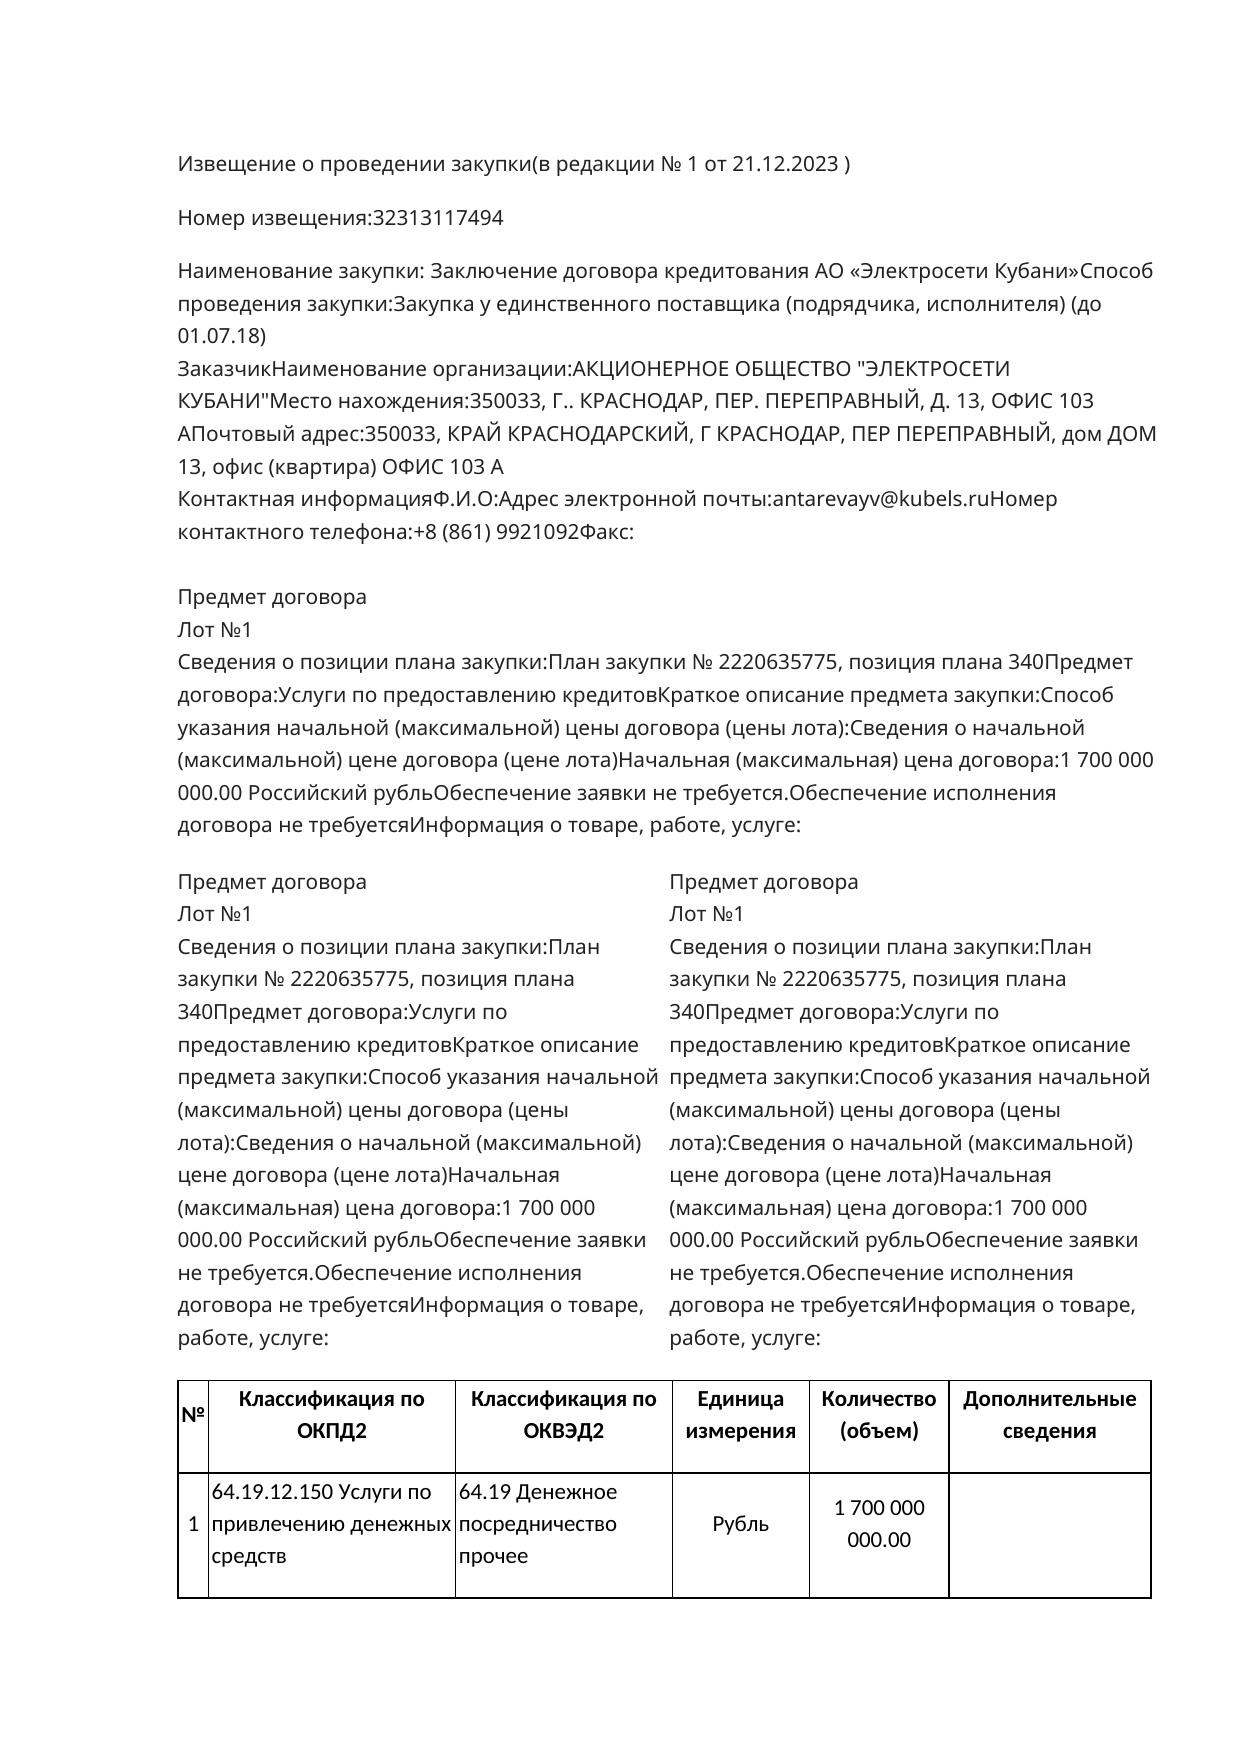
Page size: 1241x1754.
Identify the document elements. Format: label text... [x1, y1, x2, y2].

table_cell Извещение о проведении закупки(в редакции № 1 от 21.12.2023 )Номер извещения:32313117494Наименование закупки:Заключение договора кредитования АО «Электросети Кубани»Способ проведения закупки:Закупка у единственного поставщика (подрядчика, исполнителя) (до 01.07.18) ЗаказчикНаименование организации:АКЦИОНЕРНОЕ ОБЩЕСТВО "ЭЛЕКТРОСЕТИ КУБАНИ"Место нахождения:350033, Г.. КРАСНОДАР, ПЕР. ПЕРЕПРАВНЫЙ, Д. 13, ОФИС 103 АПочтовый адрес:350033, КРАЙ КРАСНОДАРСКИЙ, Г КРАСНОДАР, ПЕР ПЕРЕПРАВНЫЙ, дом ДОМ 13, офис (квартира) ОФИС 103 А Контактная информацияФ.И.О:Адрес электронной почты:antarevayv@kubels.ruНомер контактного телефона:+8 (861) 9921092Факс: Предмет договора Лот №1 Сведения о позиции плана закупки:План закупки № 2220635775, позиция плана 340Предмет договора:Услуги по предоставлению кредитовКраткое описание предмета закупки:Способ указания начальной (максимальной) цены договора (цены лота):Сведения о начальной (максимальной) цене договора (цене лота)Начальная (максимальная) цена договора:1 700 000 000.00 Российский рубльОбеспечение заявки не требуется.Обеспечение исполнения договора не требуетсяИнформация о товаре, работе, услуге: [668, 865, 1159, 1378]
table_cell Извещение о проведении закупки(в редакции № 1 от 21.12.2023 )Номер извещения:32313117494Наименование закупки:Заключение договора кредитования АО «Электросети Кубани»Способ проведения закупки:Закупка у единственного поставщика (подрядчика, исполнителя) (до 01.07.18) ЗаказчикНаименование организации:АКЦИОНЕРНОЕ ОБЩЕСТВО "ЭЛЕКТРОСЕТИ КУБАНИ"Место нахождения:350033, Г.. КРАСНОДАР, ПЕР. ПЕРЕПРАВНЫЙ, Д. 13, ОФИС 103 АПочтовый адрес:350033, КРАЙ КРАСНОДАРСКИЙ, Г КРАСНОДАР, ПЕР ПЕРЕПРАВНЫЙ, дом ДОМ 13, офис (квартира) ОФИС 103 А Контактная информацияФ.И.О:Адрес электронной почты:antarevayv@kubels.ruНомер контактного телефона:+8 (861) 9921092Факс: Предмет договора Лот №1 Сведения о позиции плана закупки:План закупки № 2220635775, позиция плана 340Предмет договора:Услуги по предоставлению кредитовКраткое описание предмета закупки:Способ указания начальной (максимальной) цены договора (цены лота):Сведения о начальной (максимальной) цене договора (цене лота)Начальная (максимальная) цена договора:1 700 000 000.00 Российский рубльОбеспечение заявки не требуется.Обеспечение исполнения договора не требуетсяИнформация о товаре, работе, услуге: [176, 865, 667, 1378]
table_cell Место поставки товара, выполнения работ, оказания услуг для лота №1Место поставки (субъект РФ):Южный федеральный округ, Краснодарский крайМесто поставки (адрес):г. Краснодар, пер.Переправный,13 [176, 1378, 1159, 1600]
table_header Извещение о проведении закупки(в редакции № 1 от 21.12.2023 ) Номер извещения:32313117494 Наименование закупки: Заключение договора кредитования АО «Электросети Кубани»Способ проведения закупки:Закупка у единственного поставщика (подрядчика, исполнителя) (до 01.07.18) ЗаказчикНаименование организации:АКЦИОНЕРНОЕ ОБЩЕСТВО "ЭЛЕКТРОСЕТИ КУБАНИ"Место нахождения:350033, Г.. КРАСНОДАР, ПЕР. ПЕРЕПРАВНЫЙ, Д. 13, ОФИС 103 АПочтовый адрес:350033, КРАЙ КРАСНОДАРСКИЙ, Г КРАСНОДАР, ПЕР ПЕРЕПРАВНЫЙ, дом ДОМ 13, офис (квартира) ОФИС 103 А Контактная информацияФ.И.О:Адрес электронной почты:antarevayv@kubels.ruНомер контактного телефона:+8 (861) 9921092Факс: Предмет договора Лот №1 Сведения о позиции плана закупки:План закупки № 2220635775, позиция плана 340Предмет договора:Услуги по предоставлению кредитовКраткое описание предмета закупки:Способ указания начальной (максимальной) цены договора (цены лота):Сведения о начальной (максимальной) цене договора (цене лота)Начальная (максимальная) цена договора:1 700 000 000.00 Российский рубльОбеспечение заявки не требуется.Обеспечение исполнения договора не требуетсяИнформация о товаре, работе, услуге: [176, 118, 1159, 865]
